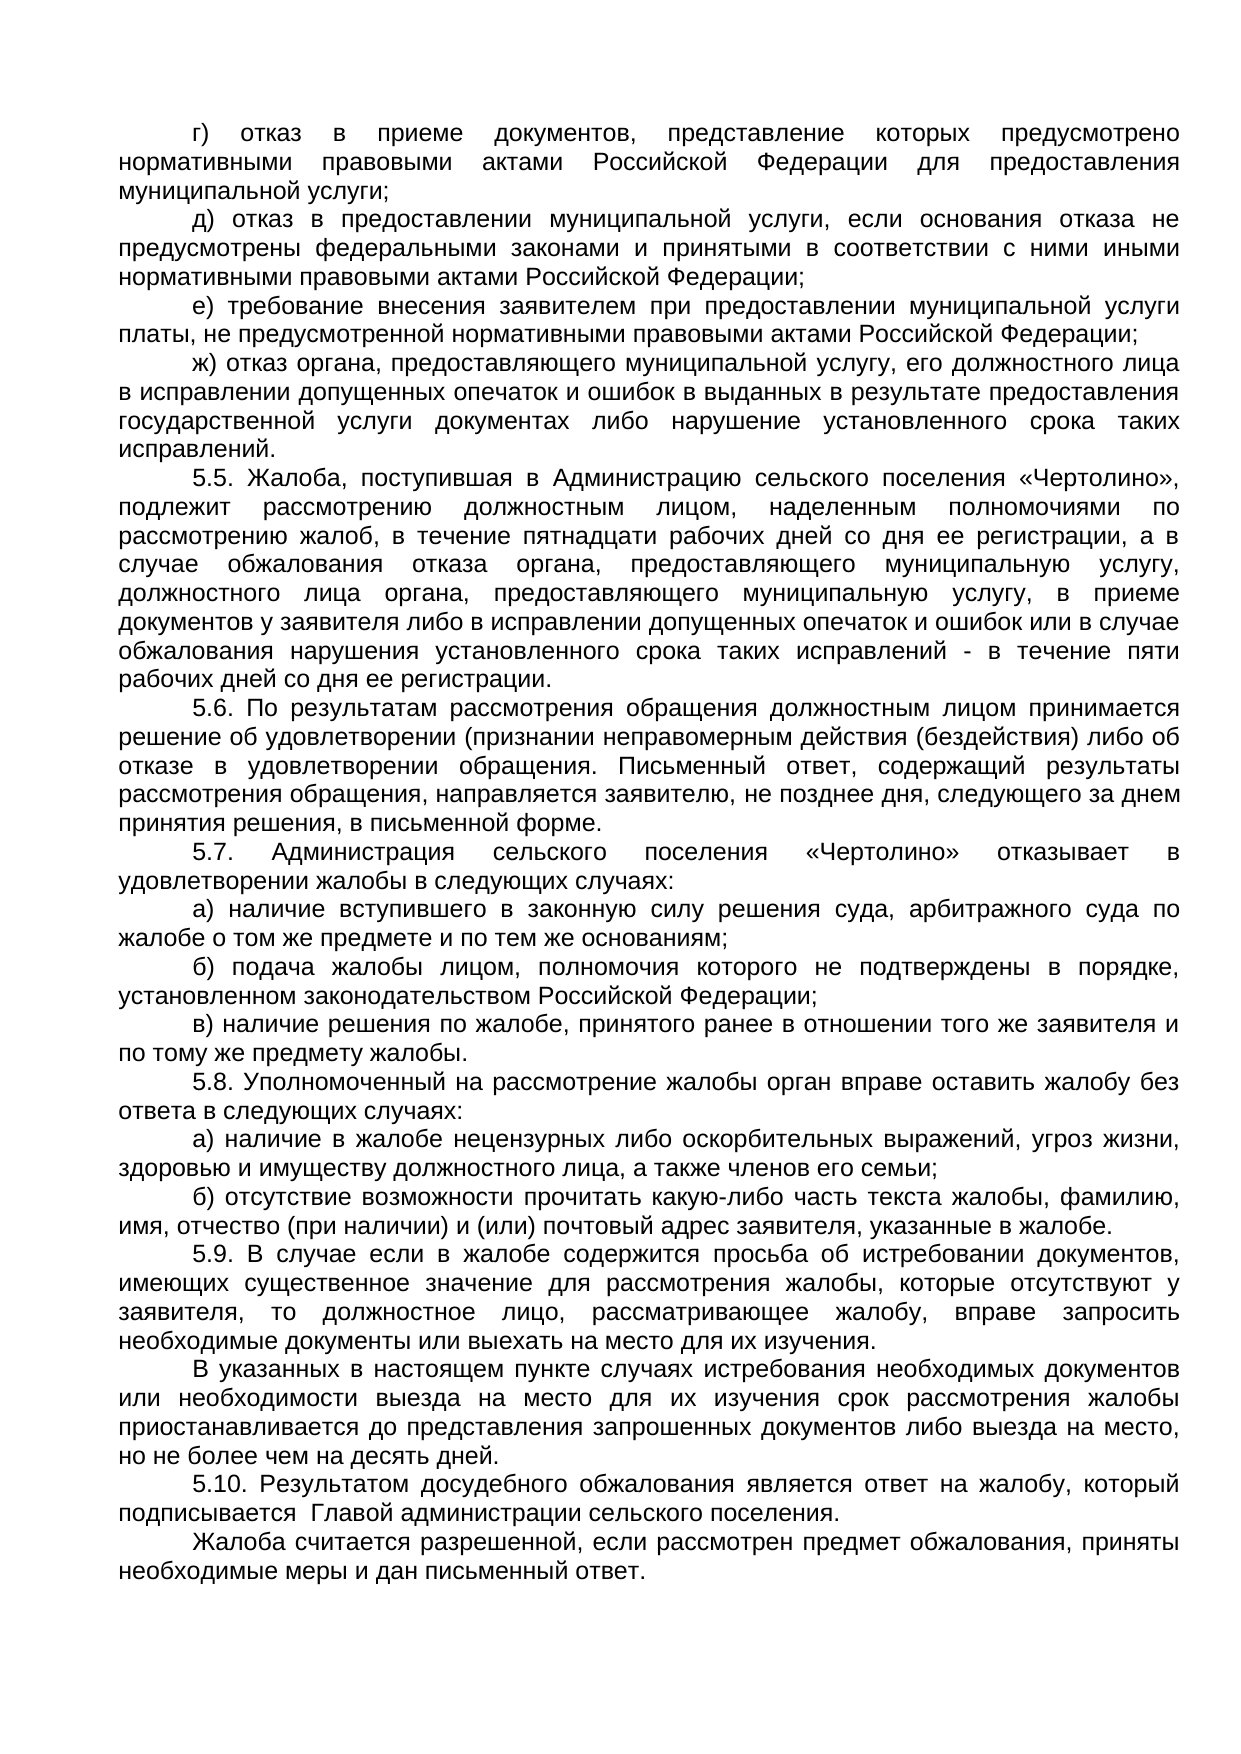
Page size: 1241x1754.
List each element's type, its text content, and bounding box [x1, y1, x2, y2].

text в) наличие решения по жалобе, принятого ранее в отношении того же заявителя и по тому же предмету жалобы. [118, 1009, 1181, 1067]
text 5.5. Жалоба, поступившая в Администрацию сельского поселения «Чертолино», подлежит рассмотрению должностным лицом, наделенным полномочиями по рассмотрению жалоб, в течение пятнадцати рабочих дней со дня ее регистрации, а в случае обжалования отказа органа, предоставляющего муниципальную услугу, должностного лица органа, предоставляющего муниципальную услугу, в приеме документов у заявителя либо в исправлении допущенных опечаток и ошибок или в случае обжалования нарушения установленного срока таких исправлений - в течение пяти рабочих дней со дня ее регистрации. [118, 463, 1181, 693]
text ж) отказ органа, предоставляющего муниципальной услугу, его должностного лица в исправлении допущенных опечаток и ошибок в выданных в результате предоставления государственной услуги документах либо нарушение установленного срока таких исправлений. [118, 348, 1181, 463]
text б) отсутствие возможности прочитать какую-либо часть текста жалобы, фамилию, имя, отчество (при наличии) и (или) почтовый адрес заявителя, указанные в жалобе. [118, 1182, 1181, 1239]
text е) требование внесения заявителем при предоставлении муниципальной услуги платы, не предусмотренной нормативными правовыми актами Российской Федерации; [118, 291, 1181, 348]
text В указанных в настоящем пункте случаях истребования необходимых документов или необходимости выезда на место для их изучения срок рассмотрения жалобы приостанавливается до представления запрошенных документов либо выезда на место, но не более чем на десять дней. [118, 1354, 1181, 1469]
text д) отказ в предоставлении муниципальной услуги, если основания отказа не предусмотрены федеральными законами и принятыми в соответствии с ними иными нормативными правовыми актами Российской Федерации; [118, 204, 1181, 291]
text б) подача жалобы лицом, полномочия которого не подтверждены в порядке, установленном законодательством Российской Федерации; [118, 952, 1181, 1009]
text а) наличие вступившего в законную силу решения суда, арбитражного суда по жалобе о том же предмете и по тем же основаниям; [118, 894, 1181, 952]
text 5.9. В случае если в жалобе содержится просьба об истребовании документов, имеющих существенное значение для рассмотрения жалобы, которые отсутствуют у заявителя, то должностное лицо, рассматривающее жалобу, вправе запросить необходимые документы или выехать на место для их изучения. [118, 1239, 1181, 1354]
text 5.10. Результатом досудебного обжалования является ответ на жалобу, который подписывается Главой администрации сельского поселения. [118, 1469, 1181, 1527]
text г) отказ в приеме документов, представление которых предусмотрено нормативными правовыми актами Российской Федерации для предоставления муниципальной услуги; [118, 118, 1181, 204]
text Жалоба считается разрешенной, если рассмотрен предмет обжалования, приняты необходимые меры и дан письменный ответ. [118, 1527, 1181, 1584]
text а) наличие в жалобе нецензурных либо оскорбительных выражений, угроз жизни, здоровью и имуществу должностного лица, а также членов его семьи; [118, 1124, 1181, 1182]
text 5.6. По результатам рассмотрения обращения должностным лицом принимается решение об удовлетворении (признании неправомерным действия (бездействия) либо об отказе в удовлетворении обращения. Письменный ответ, содержащий результаты рассмотрения обращения, направляется заявителю, не позднее дня, следующего за днем принятия решения, в письменной форме. [118, 693, 1181, 837]
text 5.8. Уполномоченный на рассмотрение жалобы орган вправе оставить жалобу без ответа в следующих случаях: [118, 1067, 1181, 1124]
text 5.7. Администрация сельского поселения «Чертолино» отказывает в удовлетворении жалобы в следующих случаях: [118, 837, 1181, 894]
